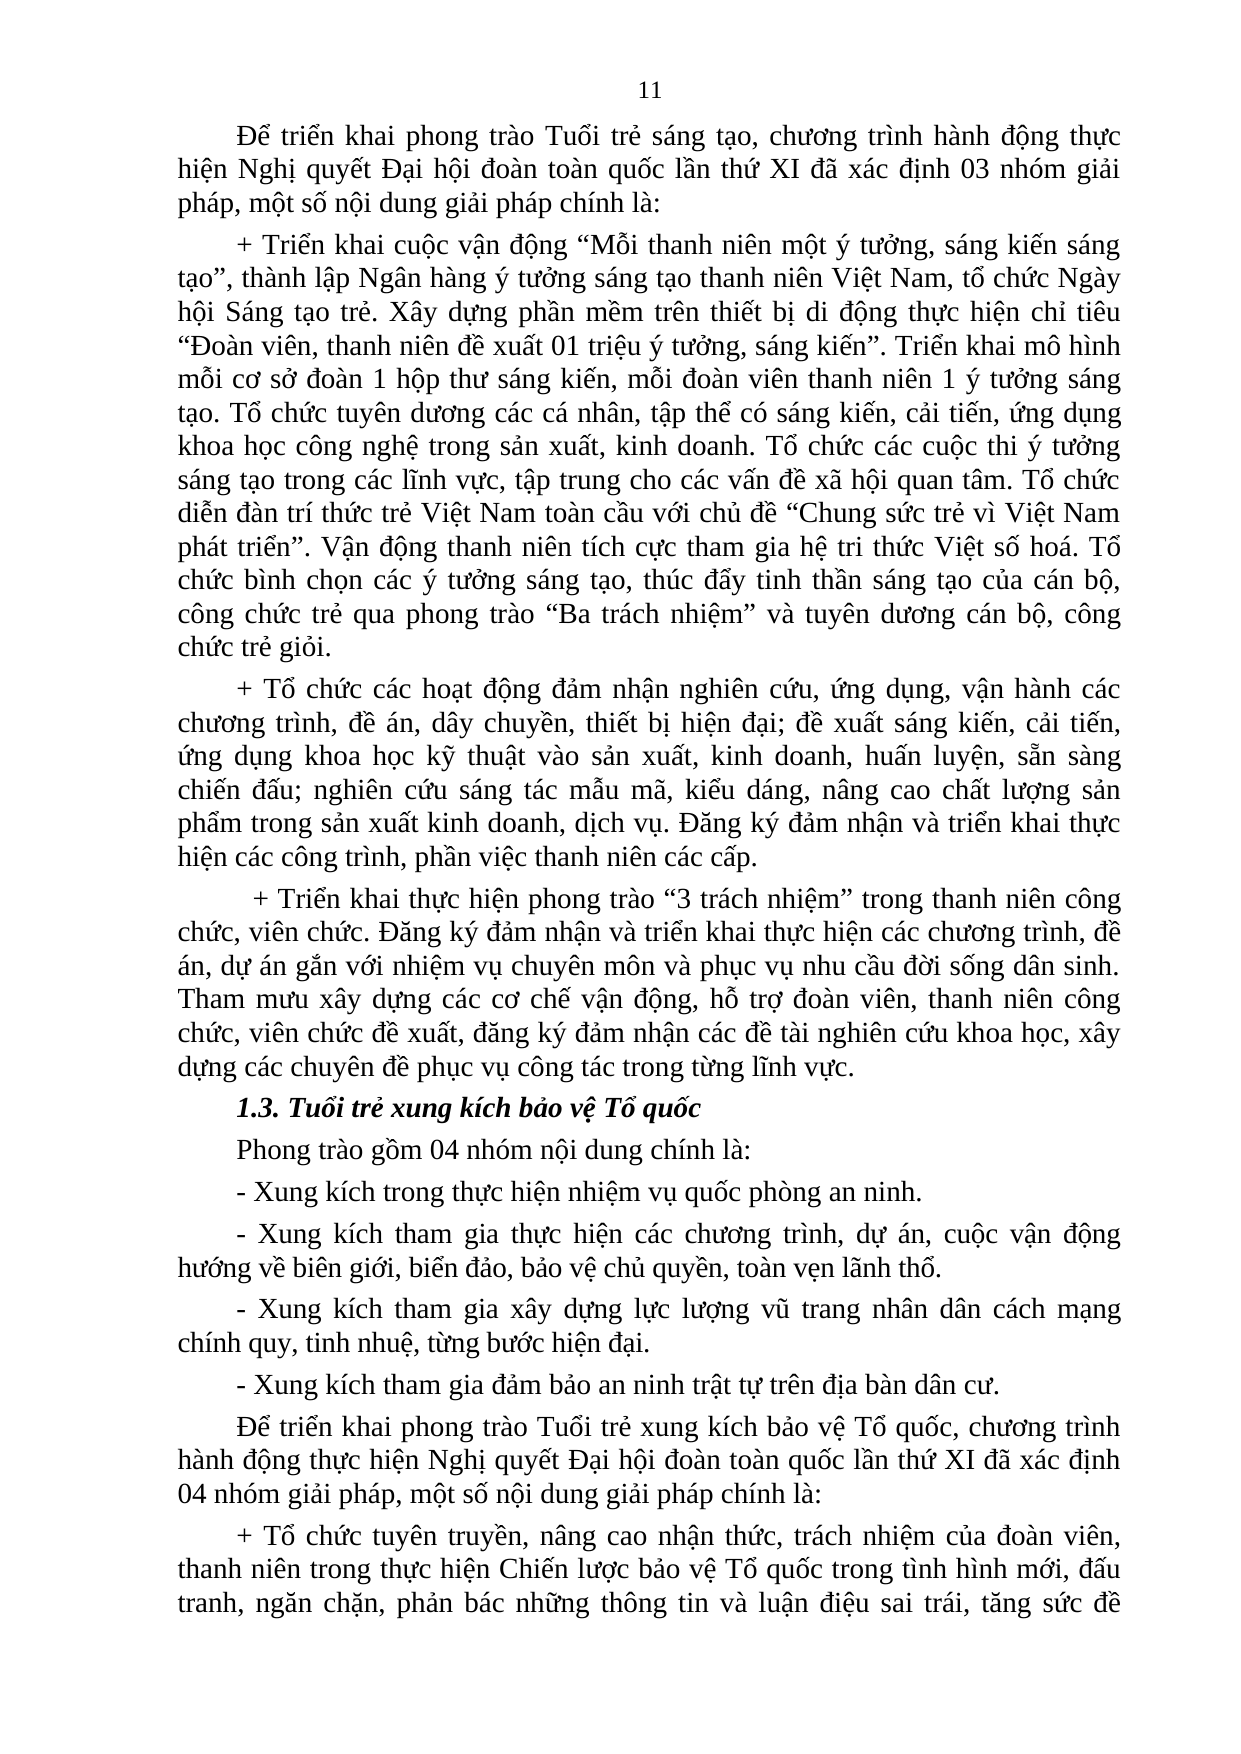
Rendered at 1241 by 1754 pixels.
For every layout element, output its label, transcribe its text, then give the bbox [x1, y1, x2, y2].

text - Xung kích trong thực hiện nhiệm vụ quốc phòng an ninh. [177, 1174, 1122, 1208]
text - Xung kích tham gia xây dựng lực lượng vũ trang nhân dân cách mạng chính quy, tinh nhuệ, từng bước hiện đại. [177, 1292, 1122, 1359]
text Phong trào gồm 04 nhóm nội dung chính là: [177, 1132, 1122, 1166]
text + Triển khai thực hiện phong trào “3 trách nhiệm” trong thanh niên công chức, viên chức. Đăng ký đảm nhận và triển khai thực hiện các chương trình, đề án, dự án gắn với nhiệm vụ chuyên môn và phục vụ nhu cầu đời sống dân sinh. Tham mưu xây dựng các cơ chế vận động, hỗ trợ đoàn viên, thanh niên công chức, viên chức đề xuất, đăng ký đảm nhận các đề tài nghiên cứu khoa học, xây dựng các chuyên đề phục vụ công tác trong từng lĩnh vực. [177, 881, 1122, 1082]
text Để triển khai phong trào Tuổi trẻ xung kích bảo vệ Tổ quốc, chương trình hành động thực hiện Nghị quyết Đại hội đoàn toàn quốc lần thứ XI đã xác định 04 nhóm giải pháp, một số nội dung giải pháp chính là: [177, 1409, 1122, 1509]
text - Xung kích tham gia thực hiện các chương trình, dự án, cuộc vận động hướng về biên giới, biển đảo, bảo vệ chủ quyền, toàn vẹn lãnh thổ. [177, 1216, 1122, 1283]
text 1.3. Tuổi trẻ xung kích bảo vệ Tổ quốc [177, 1091, 1122, 1124]
text - Xung kích tham gia đảm bảo an ninh trật tự trên địa bàn dân cư. [177, 1367, 1122, 1401]
text + Tổ chức các hoạt động đảm nhận nghiên cứu, ứng dụng, vận hành các chương trình, đề án, dây chuyền, thiết bị hiện đại; đề xuất sáng kiến, cải tiến, ứng dụng khoa học kỹ thuật vào sản xuất, kinh doanh, huấn luyện, sẵn sàng chiến đấu; nghiên cứu sáng tác mẫu mã, kiểu dáng, nâng cao chất lượng sản phẩm trong sản xuất kinh doanh, dịch vụ. Đăng ký đảm nhận và triển khai thực hiện các công trình, phần việc thanh niên các cấp. [177, 671, 1122, 873]
text Để triển khai phong trào Tuổi trẻ sáng tạo, chương trình hành động thực hiện Nghị quyết Đại hội đoàn toàn quốc lần thứ XI đã xác định 03 nhóm giải pháp, một số nội dung giải pháp chính là: [177, 118, 1122, 219]
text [177, 1518, 1122, 1618]
text + Triển khai cuộc vận động “Mỗi thanh niên một ý tưởng, sáng kiến sáng tạo”, thành lập Ngân hàng ý tưởng sáng tạo thanh niên Việt Nam, tổ chức Ngày hội Sáng tạo trẻ. Xây dựng phần mềm trên thiết bị di động thực hiện chỉ tiêu “Đoàn viên, thanh niên đề xuất 01 triệu ý tưởng, sáng kiến”. Triển khai mô hình mỗi cơ sở đoàn 1 hộp thư sáng kiến, mỗi đoàn viên thanh niên 1 ý tưởng sáng tạo. Tổ chức tuyên dương các cá nhân, tập thể có sáng kiến, cải tiến, ứng dụng khoa học công nghệ trong sản xuất, kinh doanh. Tổ chức các cuộc thi ý tưởng sáng tạo trong các lĩnh vực, tập trung cho các vấn đề xã hội quan tâm. Tổ chức diễn đàn trí thức trẻ Việt Nam toàn cầu với chủ đề “Chung sức trẻ vì Việt Nam phát triển”. Vận động thanh niên tích cực tham gia hệ tri thức Việt số hoá. Tổ chức bình chọn các ý tưởng sáng tạo, thúc đẩy tinh thần sáng tạo của cán bộ, công chức trẻ qua phong trào “Ba trách nhiệm” và tuyên dương cán bộ, công chức trẻ giỏi. [177, 227, 1122, 663]
